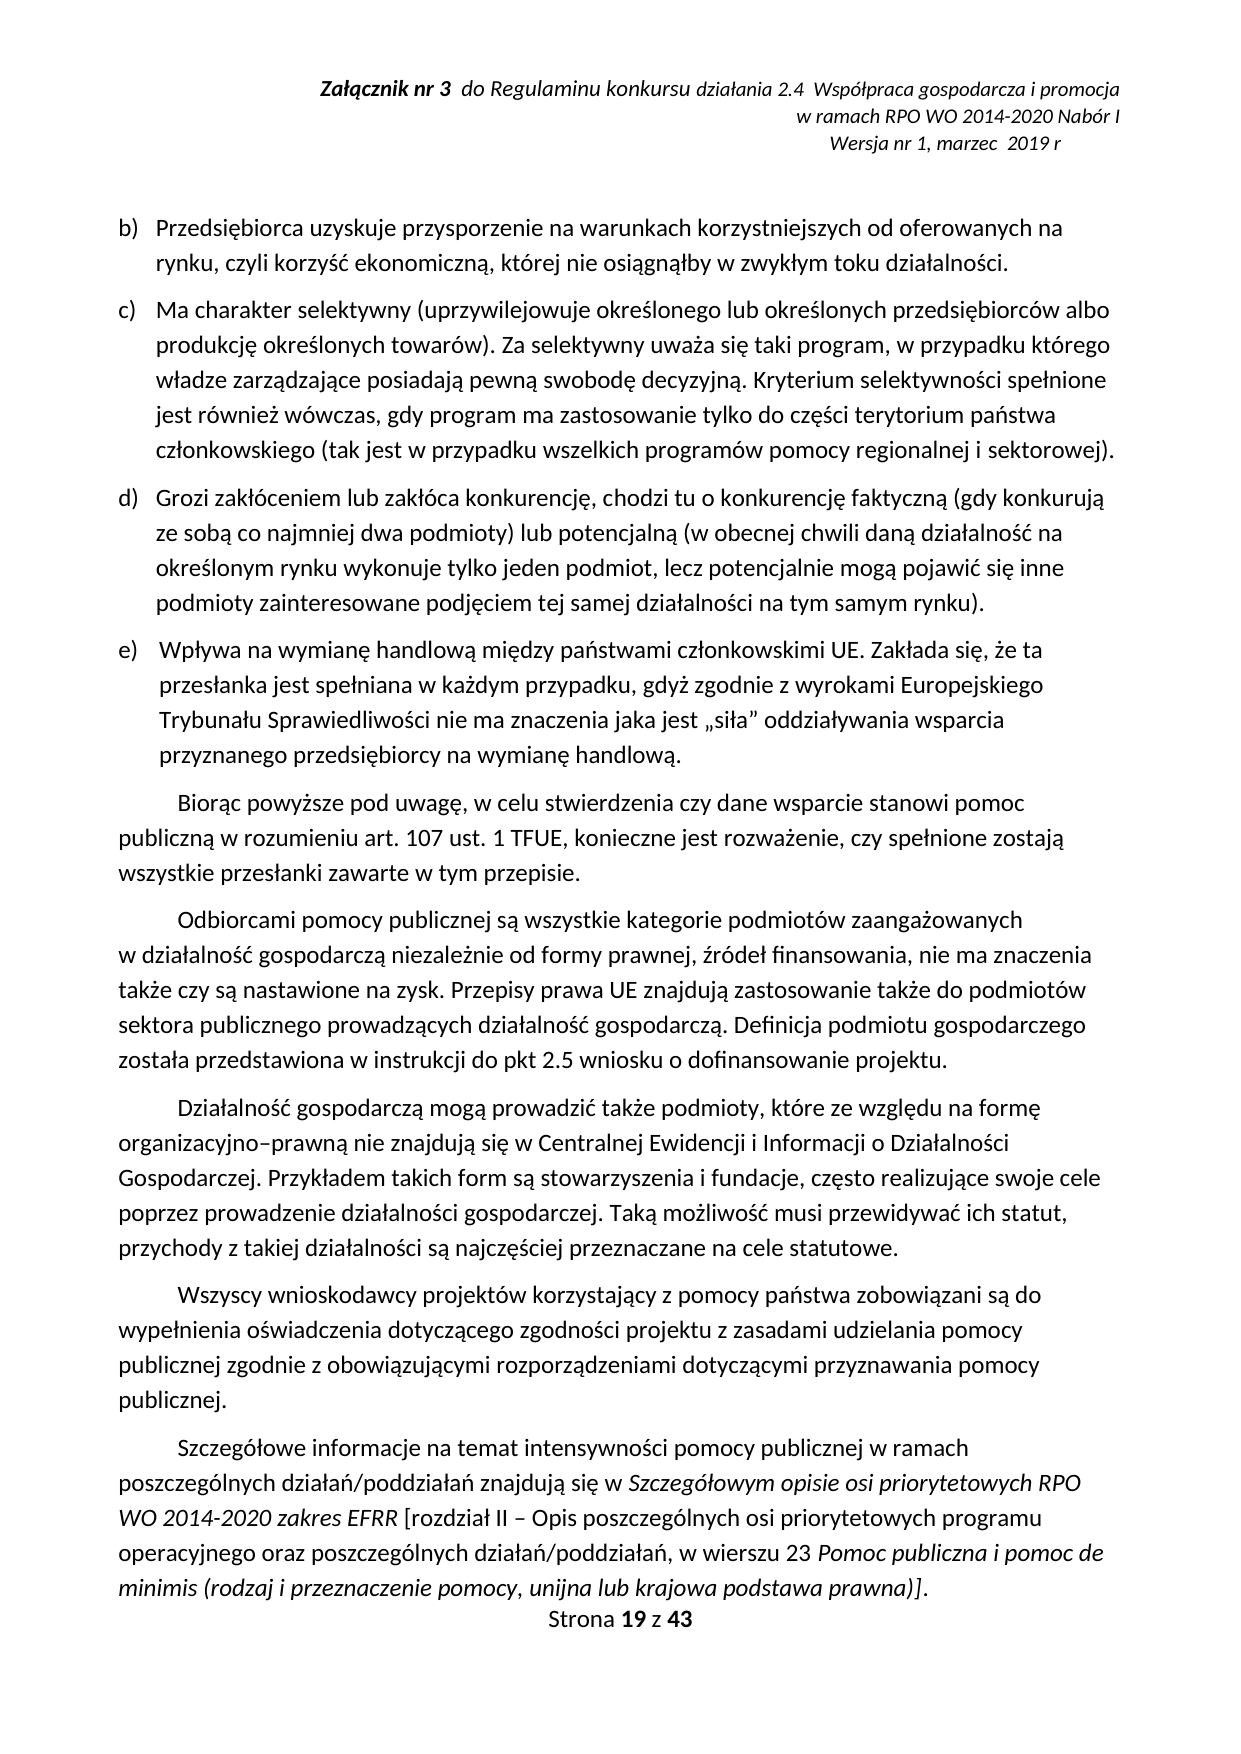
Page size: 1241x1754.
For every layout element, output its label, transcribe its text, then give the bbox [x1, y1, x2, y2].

text Biorąc powyższe pod uwagę, w celu stwierdzenia czy dane wsparcie stanowi pomoc publiczną w rozumieniu art. 107 ust. 1 TFUE, konieczne jest rozważenie, czy spełnione zostają wszystkie przesłanki zawarte w tym przepisie. [118, 787, 1122, 887]
list Grozi zakłóceniem lub zakłóca konkurencję, chodzi tu o konkurencję faktyczną (gdy konkurują ze sobą co najmniej dwa podmioty) lub potencjalną (w obecnej chwili daną działalność na określonym rynku wykonuje tylko jeden podmiot, lecz potencjalnie mogą pojawić się inne podmioty zainteresowane podjęciem tej samej działalności na tym samym rynku). [118, 482, 1122, 617]
list Ma charakter selektywny (uprzywilejowuje określonego lub określonych przedsiębiorców albo produkcję określonych towarów). Za selektywny uważa się taki program, w przypadku którego władze zarządzające posiadają pewną swobodę decyzyjną. Kryterium selektywności spełnione jest również wówczas, gdy program ma zastosowanie tylko do części terytorium państwa członkowskiego (tak jest w przypadku wszelkich programów pomocy regionalnej i sektorowej). [118, 294, 1122, 465]
text Szczegółowe informacje na temat intensywności pomocy publicznej w ramach poszczególnych działań/poddziałań znajdują się w Szczegółowym opisie osi priorytetowych RPO WO 2014-2020 zakres EFRR [rozdział II – Opis poszczególnych osi priorytetowych programu operacyjnego oraz poszczególnych działań/poddziałań, w wierszu 23 Pomoc publiczna i pomoc de minimis (rodzaj i przeznaczenie pomocy, unijna lub krajowa podstawa prawna)]. [118, 1432, 1122, 1602]
list Przedsiębiorca uzyskuje przysporzenie na warunkach korzystniejszych od oferowanych na rynku, czyli korzyść ekonomiczną, której nie osiągnąłby w zwykłym toku działalności. [118, 212, 1122, 277]
text Działalność gospodarczą mogą prowadzić także podmioty, które ze względu na formę organizacyjno–prawną nie znajdują się w Centralnej Ewidencji i Informacji o Działalności Gospodarczej. Przykładem takich form są stowarzyszenia i fundacje, często realizujące swoje cele poprzez prowadzenie działalności gospodarczej. Taką możliwość musi przewidywać ich statut, przychody z takiej działalności są najczęściej przeznaczane na cele statutowe. [118, 1092, 1122, 1262]
text Wszyscy wnioskodawcy projektów korzystający z pomocy państwa zobowiązani są do wypełnienia oświadczenia dotyczącego zgodności projektu z zasadami udzielania pomocy publicznej zgodnie z obowiązującymi rozporządzeniami dotyczącymi przyznawania pomocy publicznej. [118, 1279, 1122, 1415]
list Wpływa na wymianę handlową między państwami członkowskimi UE. Zakłada się, że ta przesłanka jest spełniana w każdym przypadku, gdyż zgodnie z wyrokami Europejskiego Trybunału Sprawiedliwości nie ma znaczenia jaka jest „siła” oddziaływania wsparcia przyznanego przedsiębiorcy na wymianę handlową. [118, 634, 1122, 770]
text Odbiorcami pomocy publicznej są wszystkie kategorie podmiotów zaangażowanych w działalność gospodarczą niezależnie od formy prawnej, źródeł finansowania, nie ma znaczenia także czy są nastawione na zysk. Przepisy prawa UE znajdują zastosowanie także do podmiotów sektora publicznego prowadzących działalność gospodarczą. Definicja podmiotu gospodarczego została przedstawiona w instrukcji do pkt 2.5 wniosku o dofinansowanie projektu. [118, 904, 1122, 1075]
